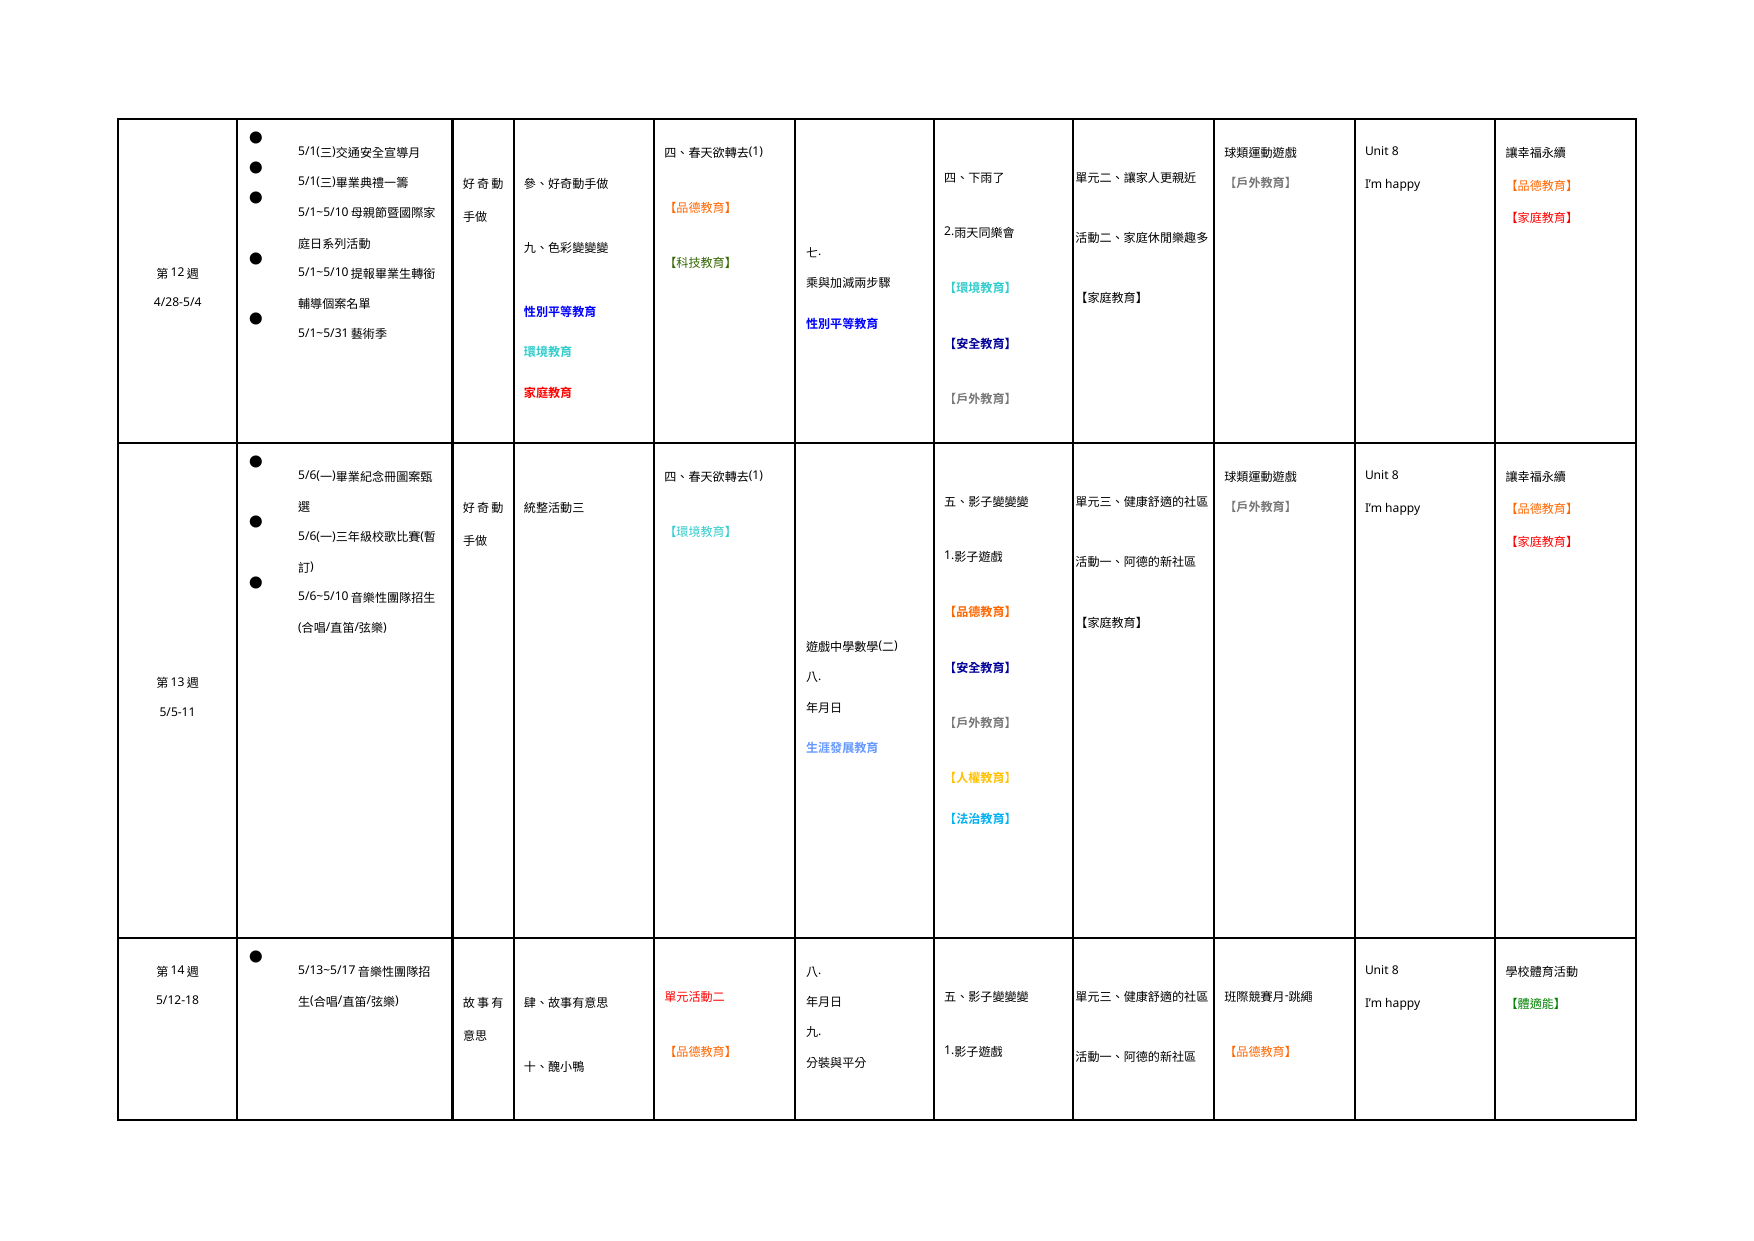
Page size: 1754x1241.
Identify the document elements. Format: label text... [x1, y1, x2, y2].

table_cell 統整活動三 [515, 444, 653, 937]
table_cell 第12週 4/28-5/4 [119, 120, 236, 442]
table_cell 單元三、健康舒適的社區 活動一、阿德的新社區 【家庭教育】 [1074, 444, 1213, 937]
table_cell 遊戲中學數學(二) 八. 年月日 生涯發展教育 [796, 444, 933, 937]
table_cell 讓幸福永續 【品德教育】 【家庭教育】 [1496, 120, 1635, 442]
table_cell 五、影子變變變 1.影子遊戲 【品德教育】 【安全教育】 【戶外教育】 【人權教育】 【法治教育】 [935, 444, 1072, 937]
table_cell 第14週 5/12-18 [119, 939, 236, 1119]
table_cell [238, 939, 451, 1119]
table_cell Unit 8 I’m happy [1356, 444, 1494, 937]
table_cell 單元活動二 【品德教育】 [655, 939, 794, 1119]
table_cell 好奇動手做 [454, 120, 513, 442]
table_cell 球類運動遊戲 【戶外教育】 [1215, 444, 1354, 937]
table_cell Unit 8 I’m happy [1356, 120, 1494, 442]
table_cell 球類運動遊戲 【戶外教育】 [1215, 120, 1354, 442]
table_cell 好奇動手做 [454, 444, 513, 937]
table_cell 故事有意思 [454, 939, 513, 1119]
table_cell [1074, 939, 1213, 1119]
table_cell 四、下雨了 2.雨天同樂會 【環境教育】 【安全教育】 【戶外教育】 [935, 120, 1072, 442]
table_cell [796, 939, 933, 1119]
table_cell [1215, 939, 1354, 1119]
table_cell 5/1(三)交通安全宣導月 5/1(三)畢業典禮一籌 5/1~5/10母親節暨國際家庭日系列活動 5/1~5/10提報畢業生轉銜輔導個案名單 5/1~5/31藝術季 [238, 120, 451, 442]
table_cell 七. 乘與加減兩步驟 性別平等教育 [796, 120, 933, 442]
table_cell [935, 939, 1072, 1119]
table_cell 5/6(一)畢業紀念冊圖案甄選 5/6(一)三年級校歌比賽(暫訂) 5/6~5/10音樂性團隊招生(合唱/直笛/弦樂) [238, 444, 451, 937]
table_cell 參、好奇動手做 九、色彩變變變 性別平等教育 環境教育 家庭教育 [515, 120, 653, 442]
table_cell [1074, 120, 1213, 442]
table_cell Unit 8 I’m happy [1356, 939, 1494, 1119]
table_cell 第13週 5/5-11 [119, 444, 236, 937]
table_cell 讓幸福永續 【品德教育】 【家庭教育】 [1496, 444, 1635, 937]
table_cell 學校體育活動 【體適能】 [1496, 939, 1635, 1119]
table_cell 四、春天欲轉去(1) 【環境教育】 [655, 444, 794, 937]
table_cell 四、春天欲轉去(1) 【品德教育】 【科技教育】 [655, 120, 794, 442]
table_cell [515, 939, 653, 1119]
